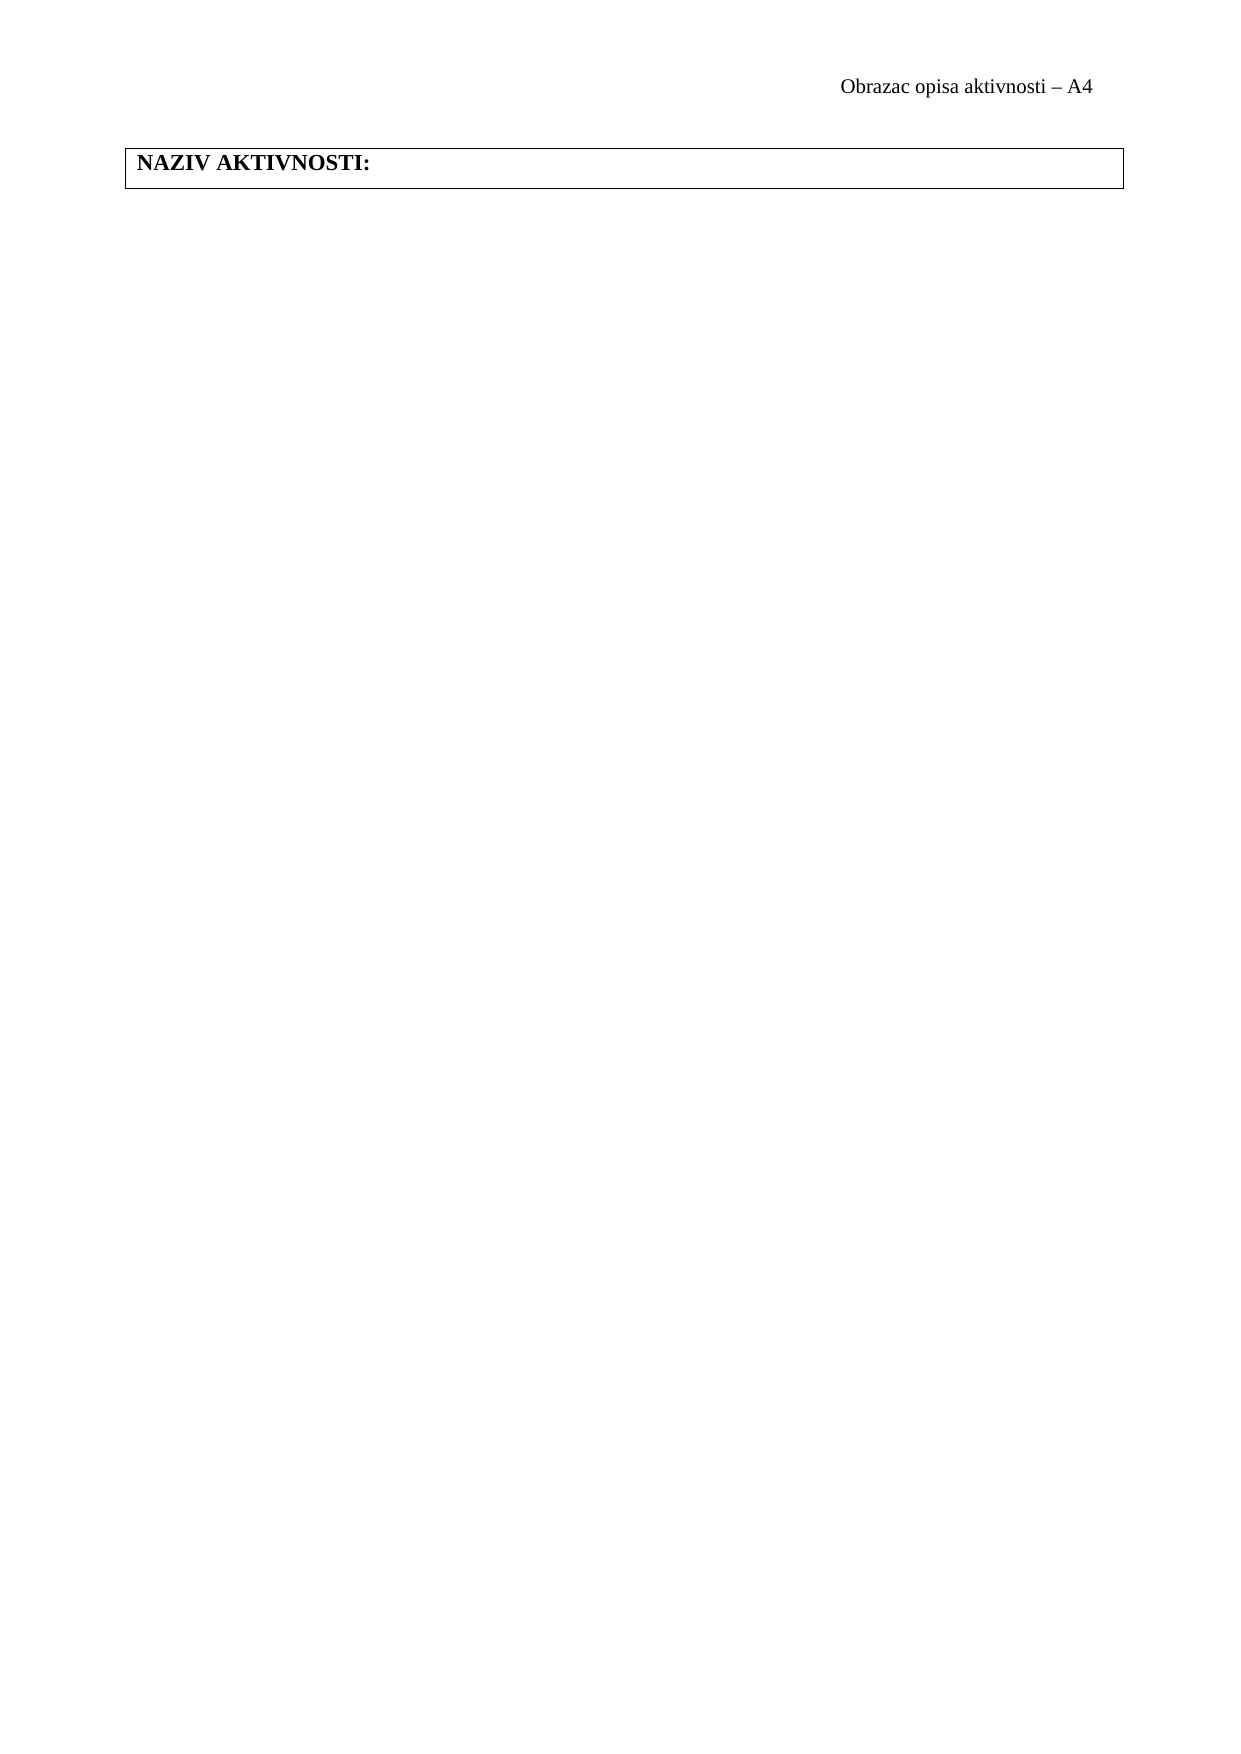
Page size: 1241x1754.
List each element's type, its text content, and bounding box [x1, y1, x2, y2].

table_header NAZIV AKTIVNOSTI: [126, 149, 1123, 188]
